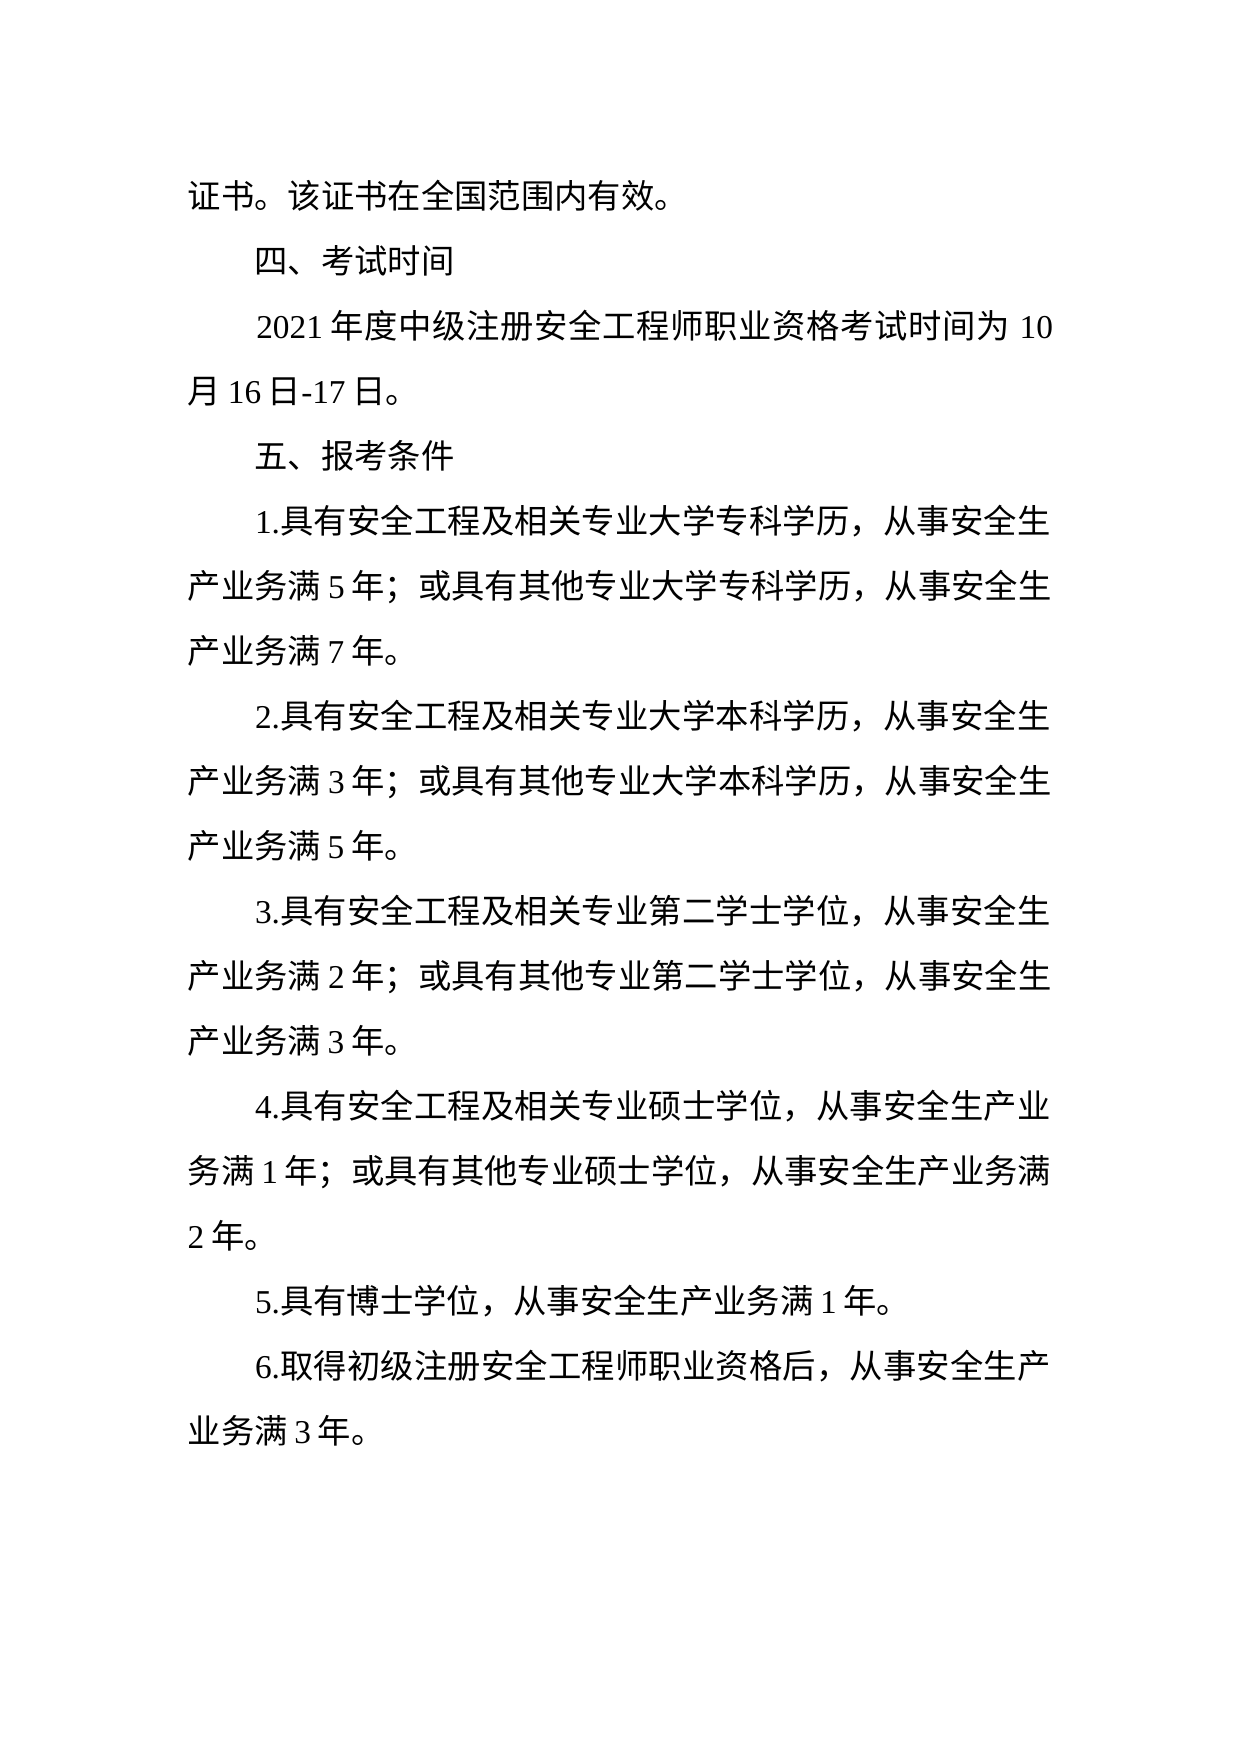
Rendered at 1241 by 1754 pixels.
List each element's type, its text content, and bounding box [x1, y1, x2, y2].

text 4.具有安全工程及相关专业硕士学位，从事安全生产业务满1年；或具有其他专业硕士学位，从事安全生产业务满2年。 [187, 1072, 1053, 1267]
text 3.具有安全工程及相关专业第二学士学位，从事安全生产业务满2年；或具有其他专业第二学士学位，从事安全生产业务满3年。 [187, 877, 1053, 1072]
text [188, 162, 1053, 227]
text 5.具有博士学位，从事安全生产业务满1年。 [187, 1267, 1053, 1332]
text 2.具有安全工程及相关专业大学本科学历，从事安全生产业务满3年；或具有其他专业大学本科学历，从事安全生产业务满5年。 [187, 682, 1053, 877]
subtitle 五、报考条件 [187, 422, 1053, 487]
text 1.具有安全工程及相关专业大学专科学历，从事安全生产业务满5年；或具有其他专业大学专科学历，从事安全生产业务满7年。 [187, 487, 1053, 682]
text 6.取得初级注册安全工程师职业资格后，从事安全生产业务满3年。 [187, 1332, 1053, 1462]
text 四、考试时间 [187, 227, 1053, 292]
text 2021年度中级注册安全工程师职业资格考试时间为10月16日-17日。 [188, 292, 1053, 422]
